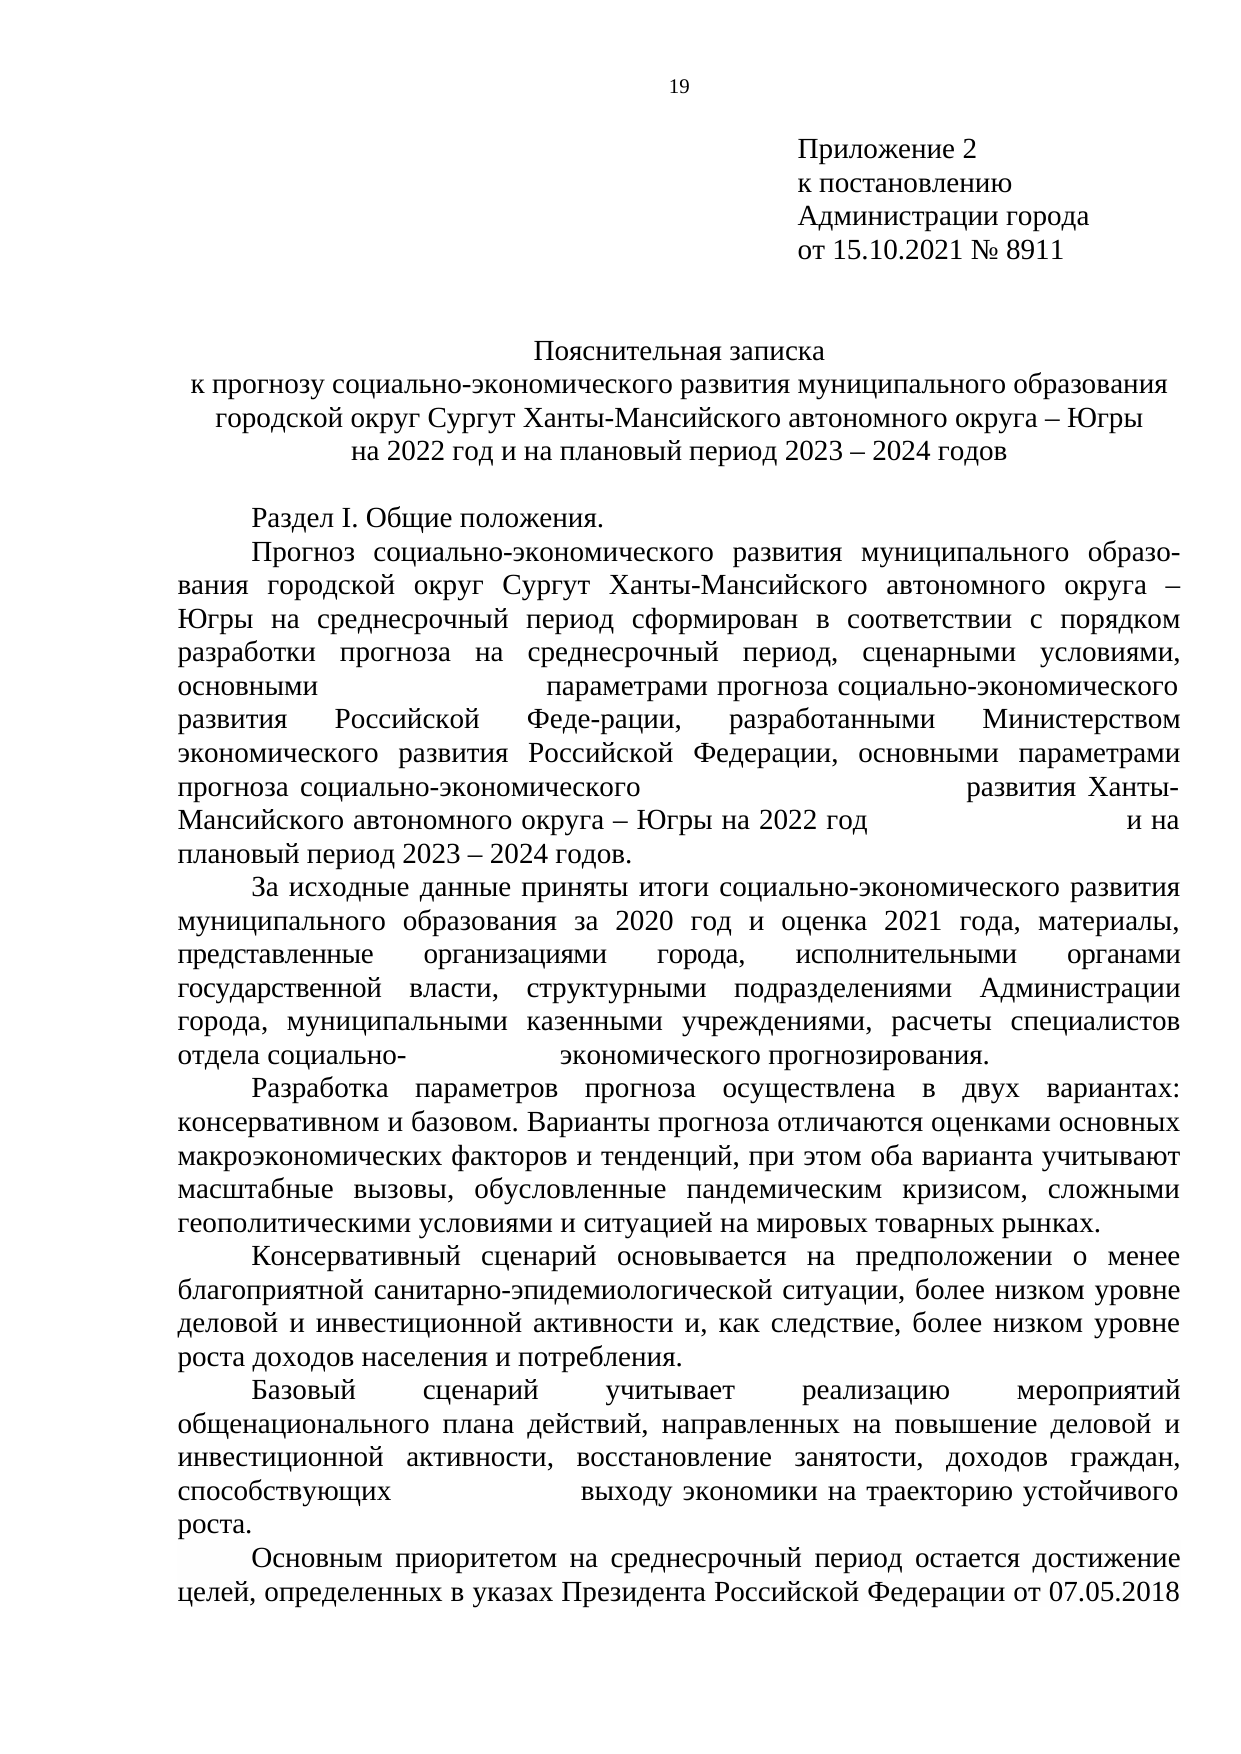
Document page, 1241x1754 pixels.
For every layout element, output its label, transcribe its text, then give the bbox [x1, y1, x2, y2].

text к постановлению [177, 165, 1181, 198]
text Администрации города [177, 198, 1181, 232]
text Разработка параметров прогноза осуществлена в двух вариантах: консервативном и базовом. Варианты прогноза отличаются оценками основных макроэкономических факторов и тенденций, при этом оба варианта учитывают масштабные вызовы, обусловленные пандемическим кризисом, сложными геополитическими условиями и ситуацией на мировых товарных рынках. [177, 1071, 1181, 1238]
text Приложение 2 [177, 131, 1181, 165]
text Раздел I. Общие положения. [177, 500, 1181, 534]
text к прогнозу социально-экономического развития муниципального образования городской округ Сургут Ханты-Мансийского автономного округа – Югры [177, 366, 1181, 433]
text За исходные данные приняты итоги социально-экономического развития муниципального образования за 2020 год и оценка 2021 года, материалы, представленные организациями города, исполнительными органами государственной власти, структурными подразделениями Администрации города, муниципальными казенными учреждениями, расчеты специалистов отдела социально- экономического прогнозирования. [177, 869, 1181, 1071]
text Прогноз социально-экономического развития муниципального образо- вания городской округ Сургут Ханты-Мансийского автономного округа – Югры на среднесрочный период сформирован в соответствии с порядком разработки прогноза на среднесрочный период, сценарными условиями, основными параметрами прогноза социально-экономического развития Российской Феде-рации, разработанными Министерством экономического развития Российской Федерации, основными параметрами прогноза социально-экономического развития Ханты-Мансийского автономного округа – Югры на 2022 год и на плановый период 2023 – 2024 годов. [177, 534, 1181, 869]
text на 2022 год и на плановый период 2023 – 2024 годов [177, 433, 1181, 467]
text Пояснительная записка [177, 333, 1181, 366]
text Консервативный сценарий основывается на предположении о менее благоприятной санитарно-эпидемиологической ситуации, более низком уровне деловой и инвестиционной активности и, как следствие, более низком уровне роста доходов населения и потребления. [177, 1238, 1181, 1372]
text Базовый сценарий учитывает реализацию мероприятий общенационального плана действий, направленных на повышение деловой и инвестиционной активности, восстановление занятости, доходов граждан, способствующих выходу экономики на траекторию устойчивого роста. [177, 1372, 1181, 1540]
text от 15.10.2021 № 8911 [177, 232, 1181, 266]
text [177, 1540, 1181, 1607]
